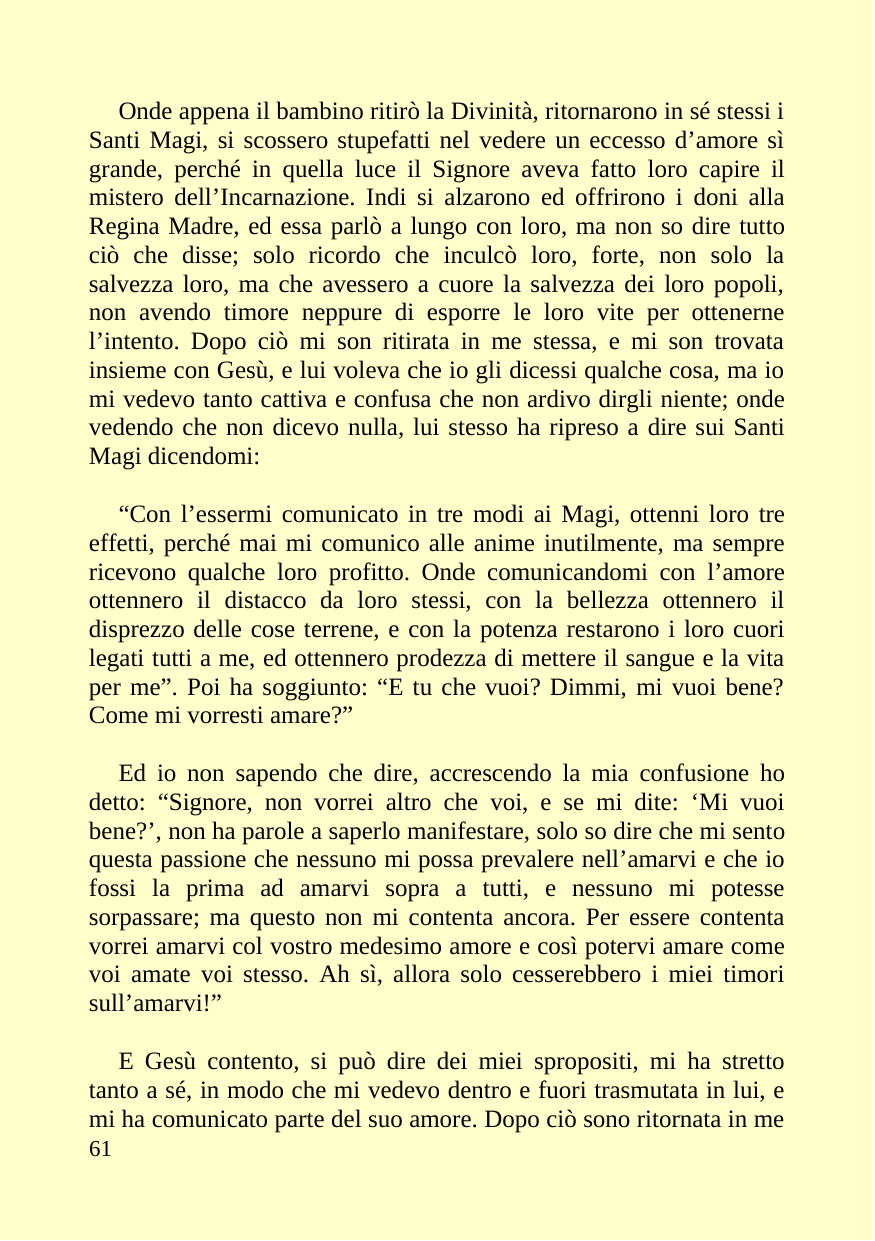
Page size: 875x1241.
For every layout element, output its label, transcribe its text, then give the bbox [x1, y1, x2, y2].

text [89, 1046, 785, 1132]
text Onde appena il bambino ritirò la Divinità, ritornarono in sé stessi i Santi Magi, si scossero stupefatti nel vedere un eccesso d’amore sì grande, perché in quella luce il Signore aveva fatto loro capire il mistero dell’Incarnazione. Indi si alzarono ed offrirono i doni alla Regina Madre, ed essa parlò a lungo con loro, ma non so dire tutto ciò che disse; solo ricordo che inculcò loro, forte, non solo la salvezza loro, ma che avessero a cuore la salvezza dei loro popoli, non avendo timore neppure di esporre le loro vite per ottenerne l’intento. Dopo ciò mi son ritirata in me stessa, e mi son trovata insieme con Gesù, e lui voleva che io gli dicessi qualche cosa, ma io mi vedevo tanto cattiva e confusa che non ardivo dirgli niente; onde vedendo che non dicevo nulla, lui stesso ha ripreso a dire sui Santi Magi dicendomi: [89, 96, 785, 470]
text “Con l’essermi comunicato in tre modi ai Magi, ottenni loro tre effetti, perché mai mi comunico alle anime inutilmente, ma sempre ricevono qualche loro profitto. Onde comunicandomi con l’amore ottennero il distacco da loro stessi, con la bellezza ottennero il disprezzo delle cose terrene, e con la potenza restarono i loro cuori legati tutti a me, ed ottennero prodezza di mettere il sangue e la vita per me”. Poi ha soggiunto: “E tu che vuoi? Dimmi, mi vuoi bene? Come mi vorresti amare?” [89, 499, 785, 729]
text Ed io non sapendo che dire, accrescendo la mia confusione ho detto: “Signore, non vorrei altro che voi, e se mi dite: ‘Mi vuoi bene?’, non ha parole a saperlo manifestare, solo so dire che mi sento questa passione che nessuno mi possa prevalere nell’amarvi e che io fossi la prima ad amarvi sopra a tutti, e nessuno mi potesse sorpassare; ma questo non mi contenta ancora. Per essere contenta vorrei amarvi col vostro medesimo amore e così potervi amare come voi amate voi stesso. Ah sì, allora solo cesserebbero i miei timori sull’amarvi!” [89, 758, 785, 1017]
